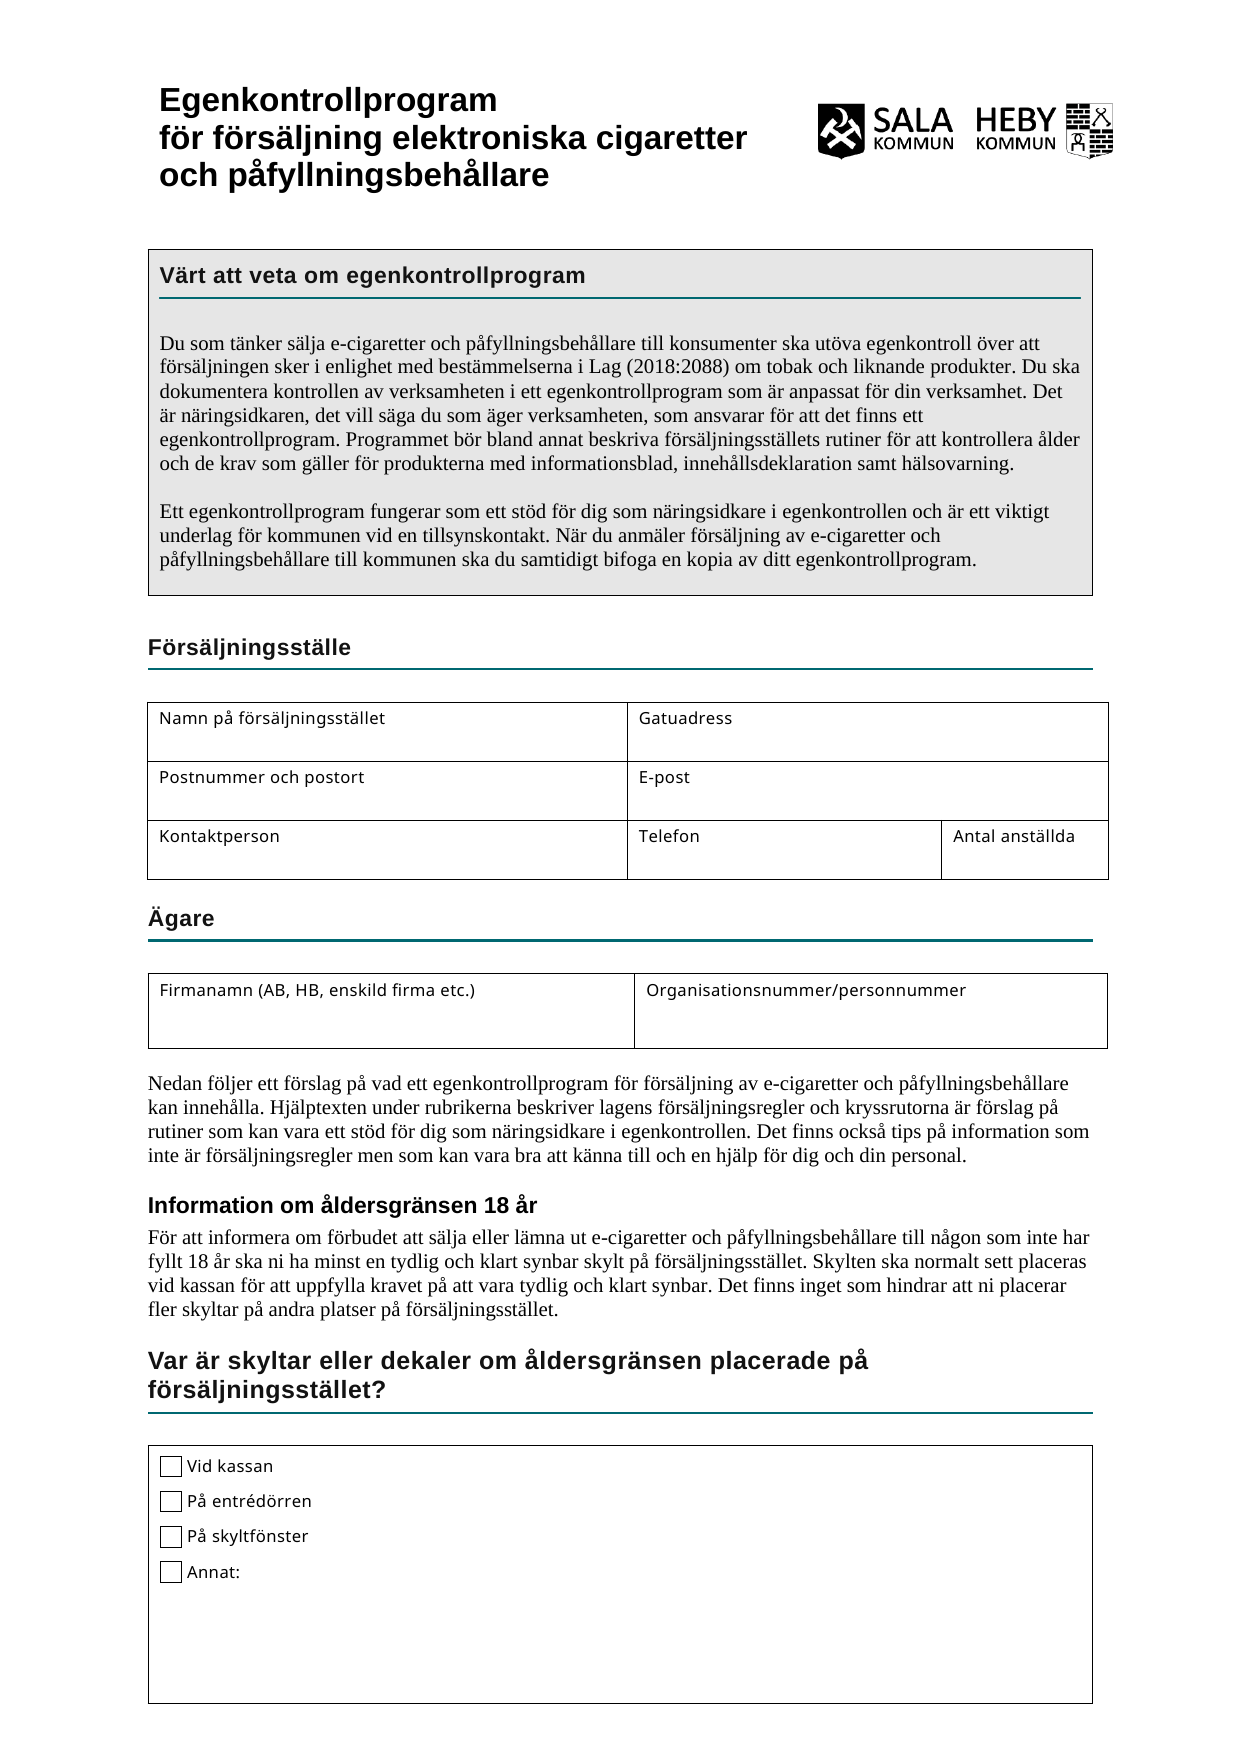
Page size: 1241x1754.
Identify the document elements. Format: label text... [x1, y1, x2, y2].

table_cell Telefon [628, 821, 941, 879]
table_header Namn på försäljningsstället [148, 703, 627, 761]
table_header [794, 71, 1115, 218]
table_header Vid kassan På entrédörren På skyltfönster Annat: [149, 1446, 1092, 1703]
title Var är skyltar eller dekaler om åldersgränsen placerade på försäljningsstället? [148, 1346, 1093, 1412]
table_header Egenkontrollprogram för försäljning elektroniska cigaretter och påfyllningsbehållare [148, 71, 794, 218]
table_header Organisationsnummer/personnummer [635, 974, 1107, 1048]
table_header Firmanamn (AB, HB, enskild firma etc.) [149, 974, 634, 1048]
subtitle Information om åldersgränsen 18 år [148, 1192, 1093, 1218]
table_cell Kontaktperson [148, 821, 627, 879]
title Ägare [148, 905, 1093, 939]
table_header Värt att veta om egenkontrollprogram Du som tänker sälja e-cigaretter och påfyllningsbehållare till konsumenter ska utöva egenkontroll över att försäljningen sker i enlighet med bestämmelserna i Lag (2018:2088) om tobak och liknande produkter. Du ska dokumentera kontrollen av verksamheten i ett egenkontrollprogram som är anpassat för din verksamhet. Det är näringsidkaren, det vill säga du som äger verksamheten, som ansvarar för att det finns ett egenkontrollprogram. Programmet bör bland annat beskriva försäljningsställets rutiner för att kontrollera ålder och de krav som gäller för produkterna med informationsblad, innehållsdeklaration samt hälsovarning. Ett egenkontrollprogram fungerar som ett stöd för dig som näringsidkare i egenkontrollen och är ett viktigt underlag för kommunen vid en tillsynskontakt. När du anmäler försäljning av e-cigaretter och påfyllningsbehållare till kommunen ska du samtidigt bifoga en kopia av ditt egenkontrollprogram. [149, 250, 1092, 595]
table_cell Antal anställda [942, 821, 1108, 879]
text Nedan följer ett förslag på vad ett egenkontrollprogram för försäljning av e-cigaretter och påfyllningsbehållare kan innehålla. Hjälptexten under rubrikerna beskriver lagens försäljningsregler och kryssrutorna är förslag på rutiner som kan vara ett stöd för dig som näringsidkare i egenkontrollen. Det finns också tips på information som inte är försäljningsregler men som kan vara bra att känna till och en hjälp för dig och din personal. [148, 1071, 1093, 1167]
table_cell Postnummer och postort [148, 762, 627, 820]
picture [809, 93, 1122, 165]
table_cell E-post E-postadress [628, 762, 1108, 820]
text För att informera om förbudet att sälja eller lämna ut e-cigaretter och påfyllningsbehållare till någon som inte har fyllt 18 år ska ni ha minst en tydlig och klart synbar skylt på försäljningsstället. Skylten ska normalt sett placeras vid kassan för att uppfylla kravet på att vara tydlig och klart synbar. Det finns inget som hindrar att ni placerar fler skyltar på andra platser på försäljningsstället. [148, 1225, 1093, 1321]
table_header Gatuadress [628, 703, 1108, 761]
title Försäljningsställe [148, 634, 1093, 668]
